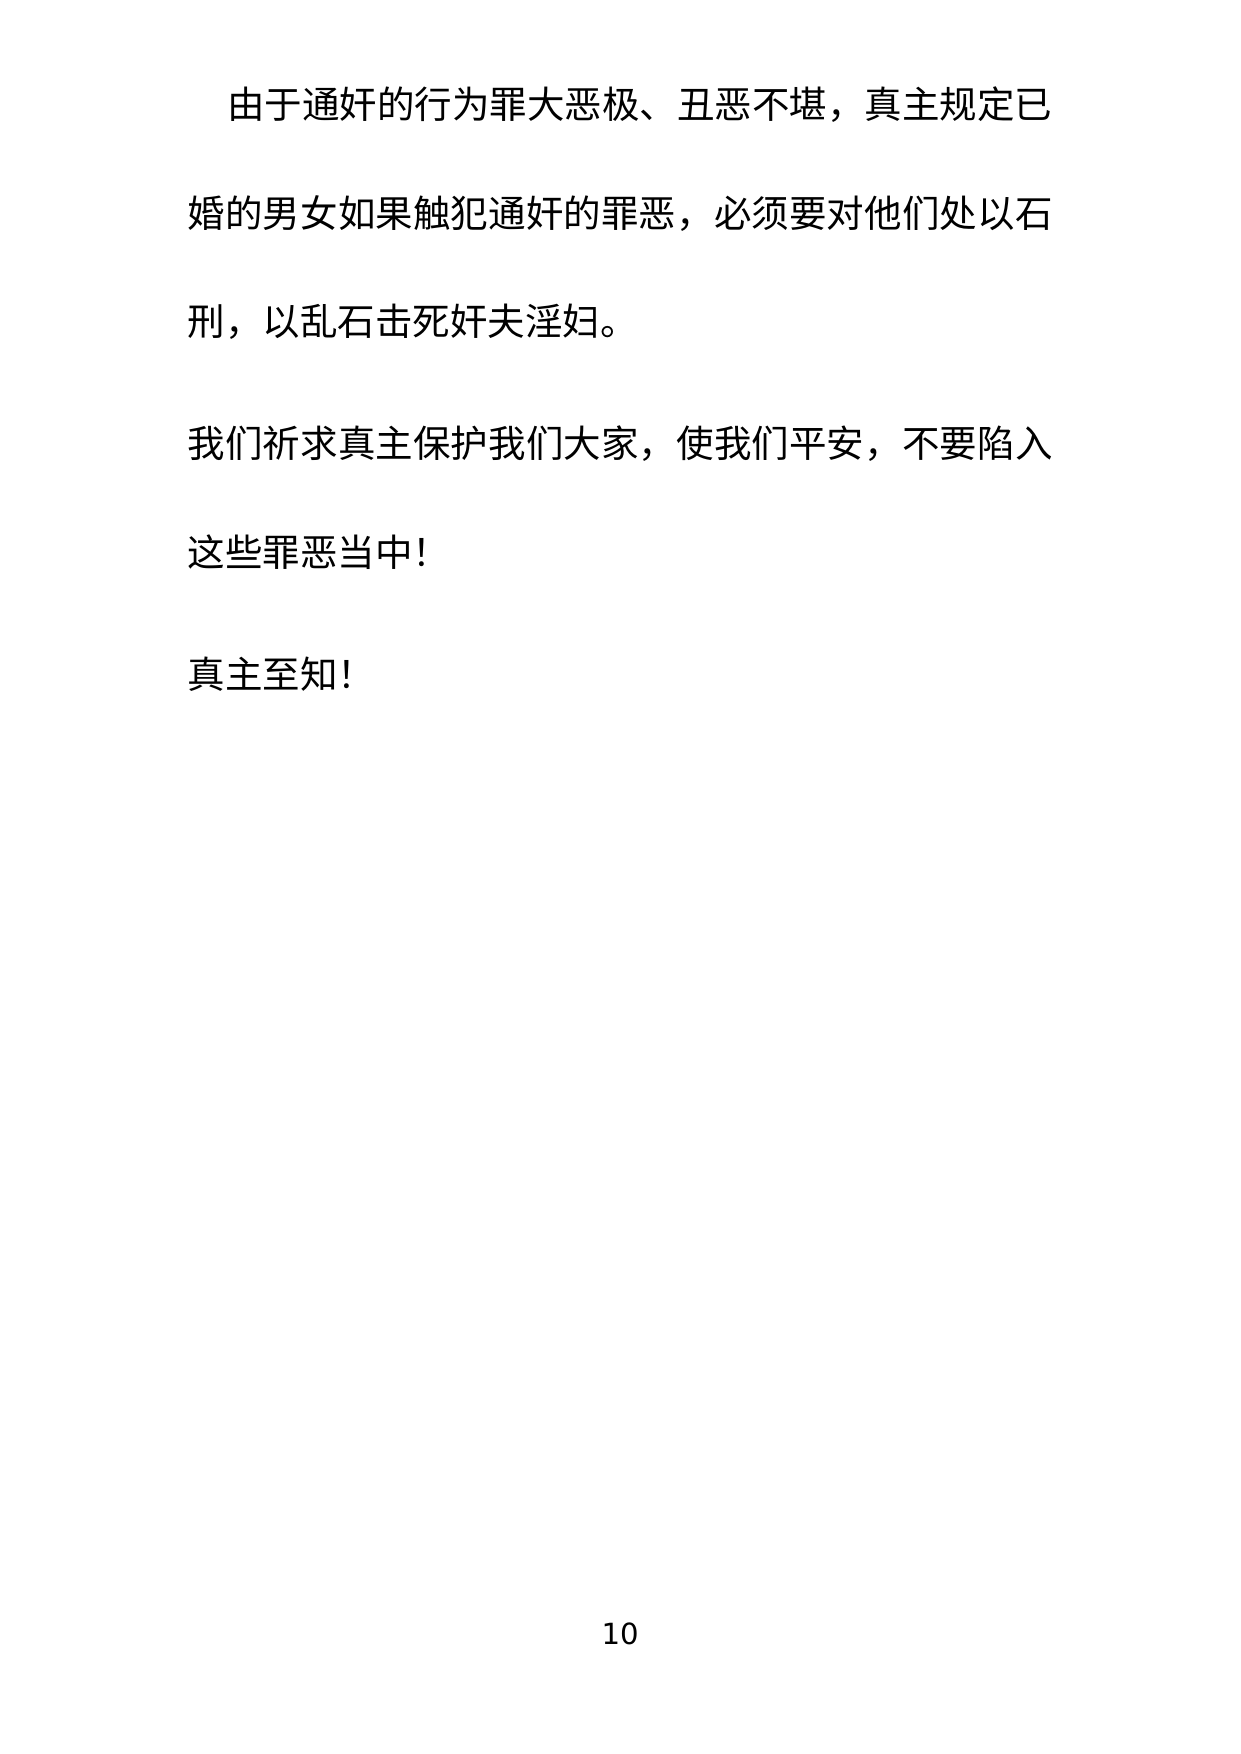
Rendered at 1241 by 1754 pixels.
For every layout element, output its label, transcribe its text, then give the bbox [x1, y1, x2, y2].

text 真主至知！ [187, 645, 1053, 699]
text 我们祈求真主保护我们大家，使我们平安，不要陷入这些罪恶当中！ [187, 414, 1053, 577]
text 由于通奸的行为罪大恶极、丑恶不堪，真主规定已婚的男女如果触犯通奸的罪恶，必须要对他们处以石刑，以乱石击死奸夫淫妇。 [187, 75, 1053, 346]
